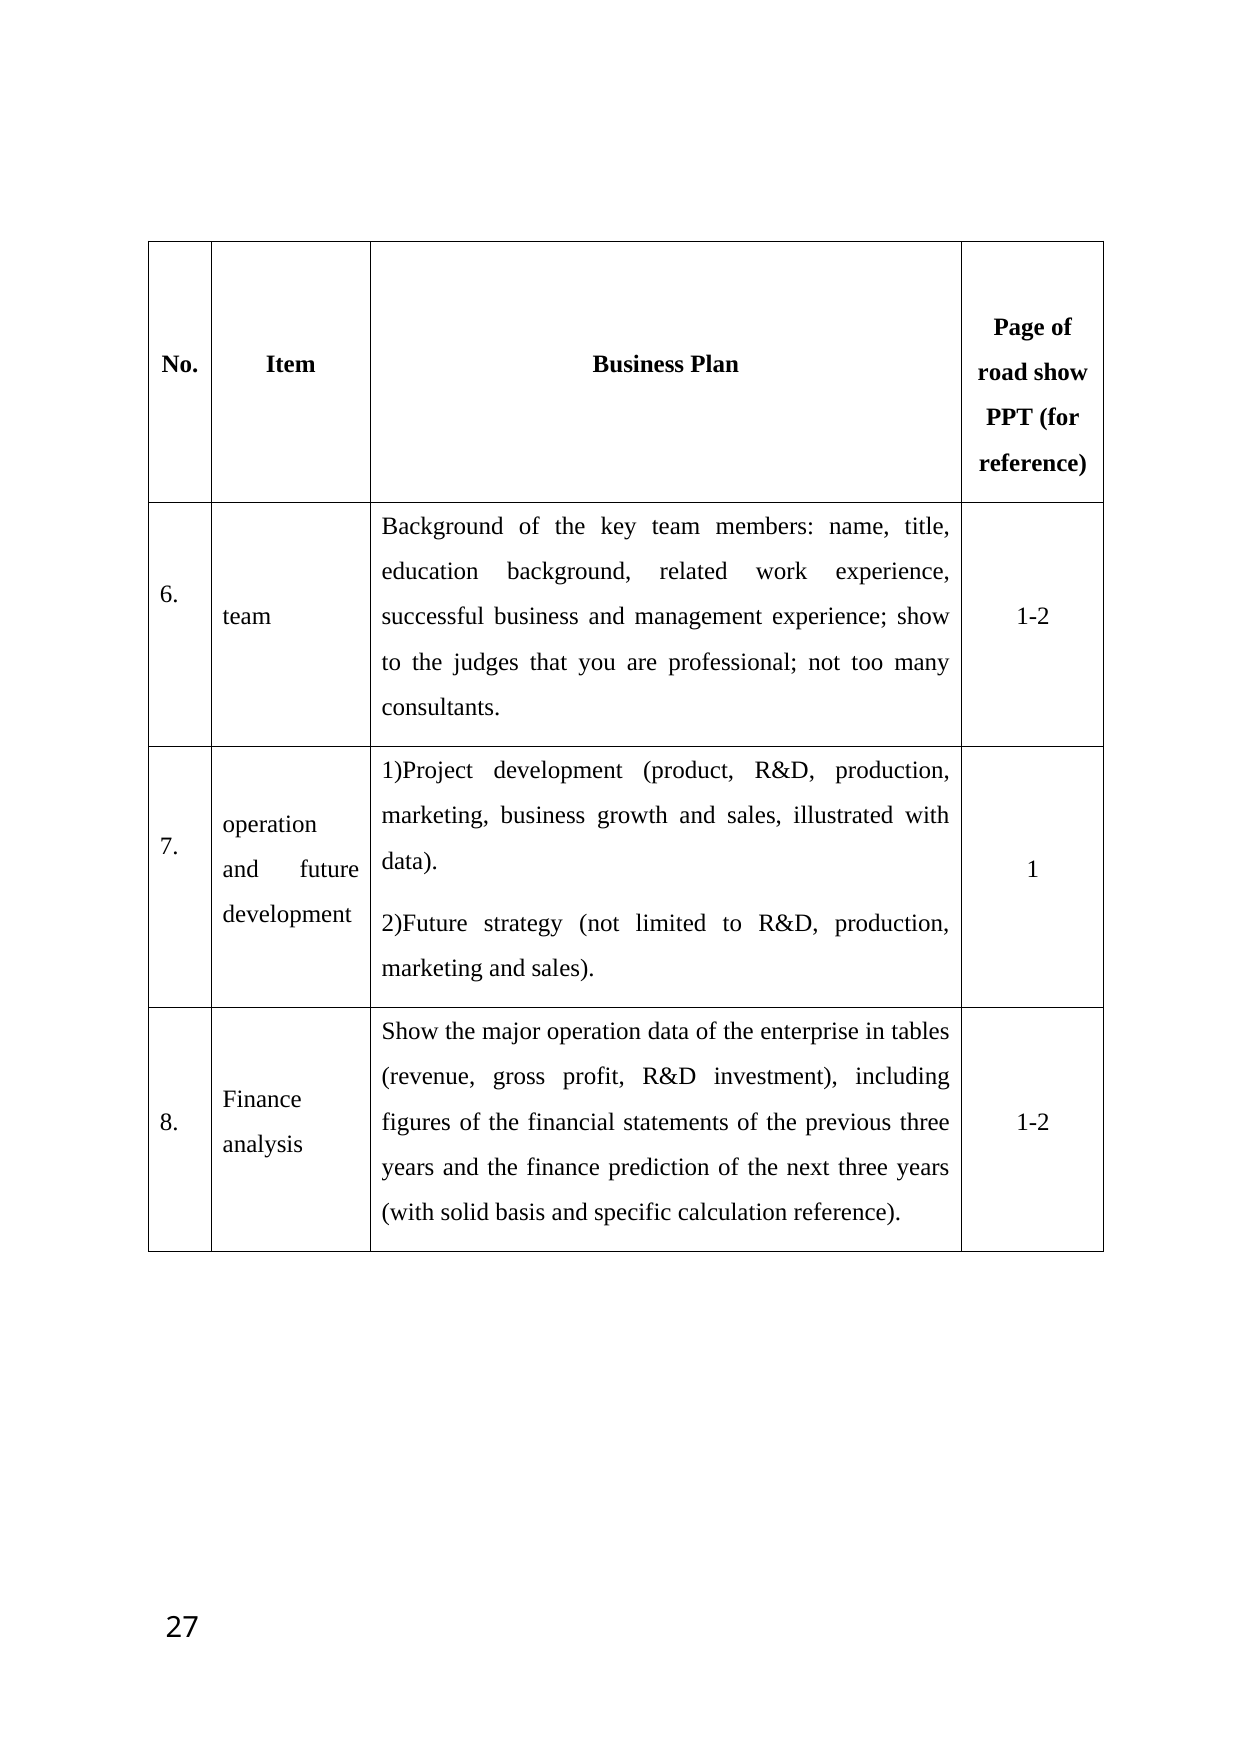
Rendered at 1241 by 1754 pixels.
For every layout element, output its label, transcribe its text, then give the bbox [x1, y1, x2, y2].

table_cell 1 [962, 747, 1103, 1007]
table_cell Show the major operation data of the enterprise in tables (revenue, gross profit, R&D investment), including figures of the financial statements of the previous three years and the finance prediction of the next three years (with solid basis and specific calculation reference). [371, 1008, 961, 1251]
table_cell 1)Project development (product, R&D, production, marketing, business growth and sales, illustrated with data). 2)Future strategy (not limited to R&D, production, marketing and sales). [371, 747, 961, 1007]
table_cell 1-2 [962, 1008, 1103, 1251]
table_cell operation and future development [212, 747, 370, 1007]
table_cell [149, 503, 211, 746]
table_cell 8. [149, 1008, 211, 1251]
table_cell Finance analysis [212, 1008, 370, 1251]
table_header Item [212, 242, 370, 502]
table_cell [149, 747, 211, 1007]
table_cell 1-2 [962, 503, 1103, 746]
table_header Business Plan [371, 242, 961, 502]
table_header Page of road show PPT (for reference) [962, 242, 1103, 502]
table_cell Background of the key team members: name, title, education background, related work experience, successful business and management experience; show to the judges that you are professional; not too many consultants. [371, 503, 961, 746]
table_cell team [212, 503, 370, 746]
table_header No. [149, 242, 211, 502]
